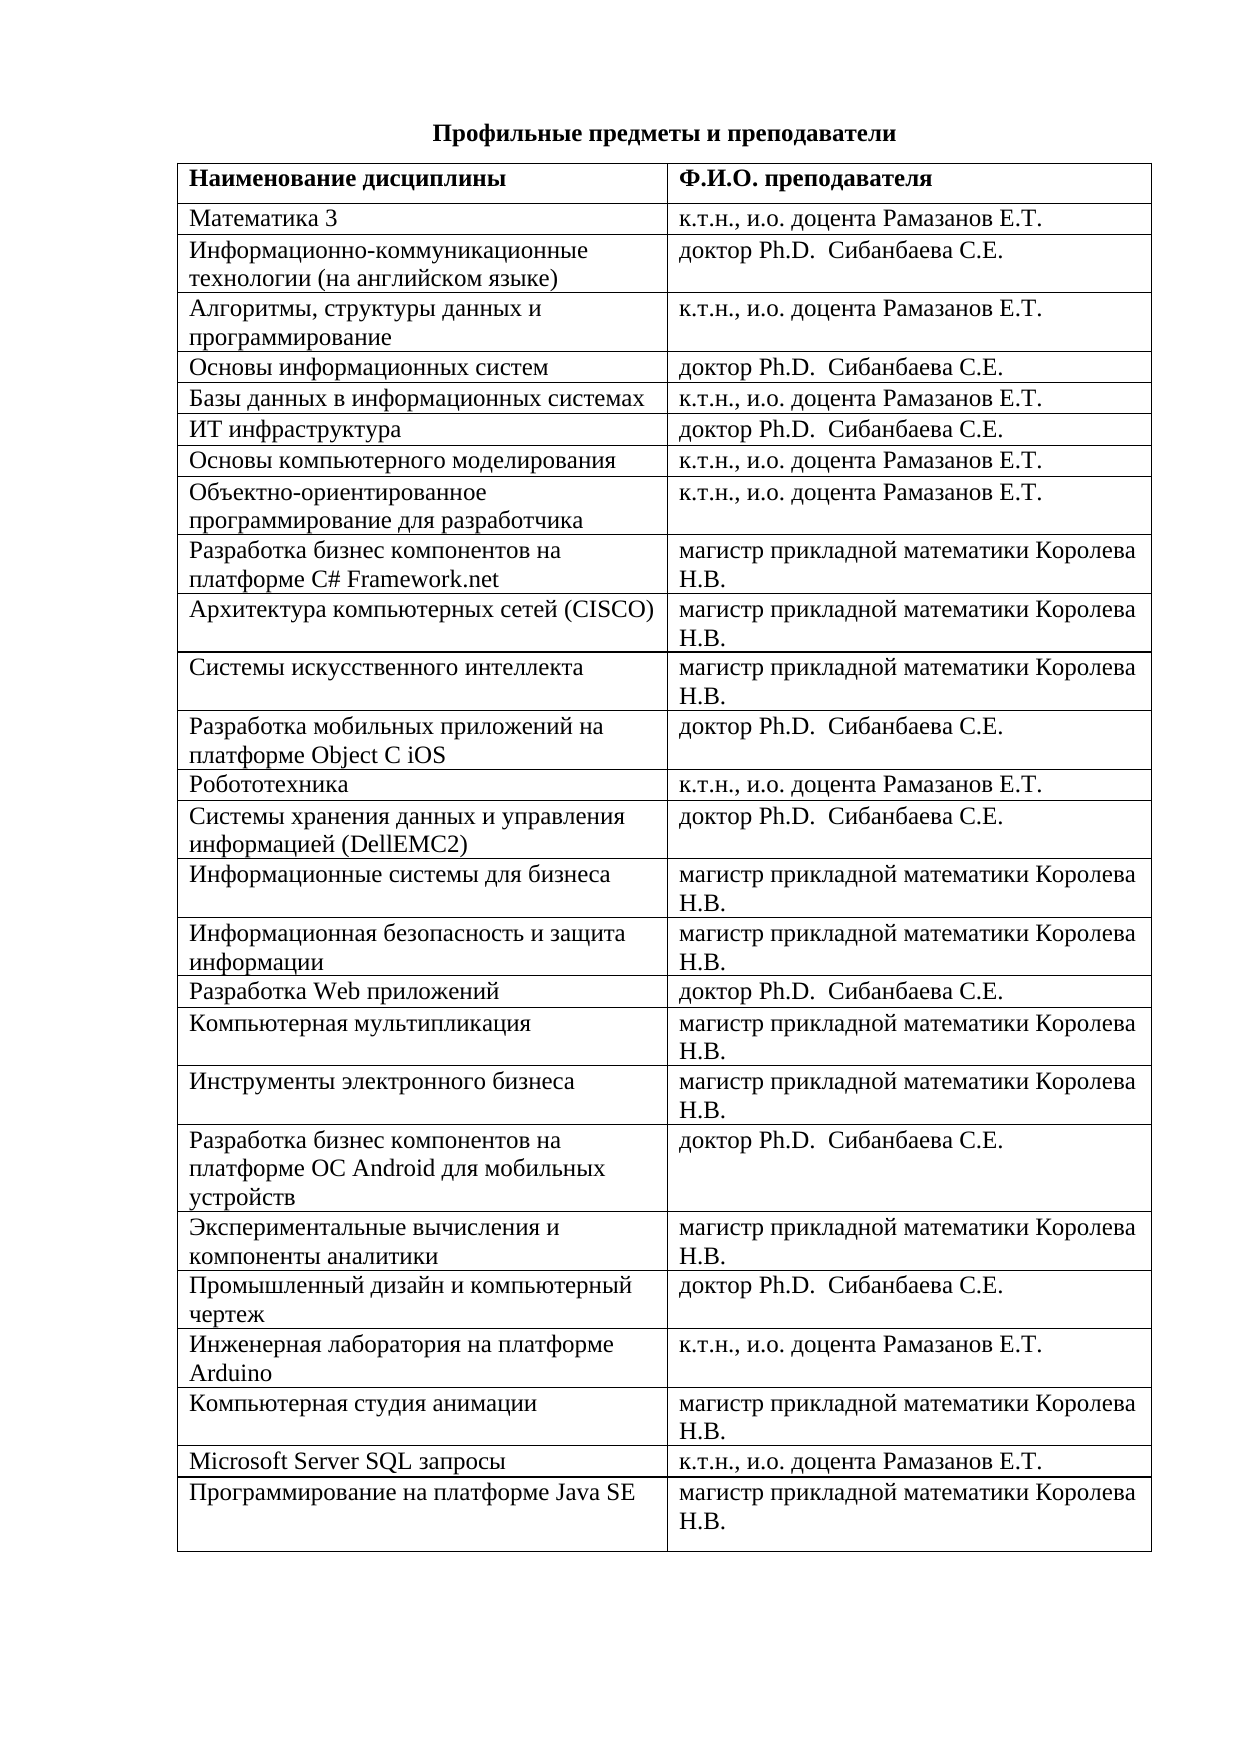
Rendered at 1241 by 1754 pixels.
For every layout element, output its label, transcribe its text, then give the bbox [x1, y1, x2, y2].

table_cell Алгоритмы, структуры данных и программирование [178, 293, 667, 351]
table_cell магистр прикладной математики Королева Н.В. [668, 1478, 1151, 1551]
table_cell к.т.н., и.о. доцента Рамазанов Е.Т. [668, 1329, 1151, 1387]
table_cell к.т.н., и.о. доцента Рамазанов Е.Т. [668, 446, 1151, 476]
table_cell к.т.н., и.о. доцента Рамазанов Е.Т. [668, 770, 1151, 800]
table_cell доктор Ph.D. Сибанбаева С.Е. [668, 352, 1151, 382]
table_cell доктор Ph.D. Сибанбаева С.Е. [668, 976, 1151, 1007]
table_cell Робототехника [178, 770, 667, 800]
table_cell Базы данных в информационных системах [178, 383, 667, 413]
table_cell магистр прикладной математики Королева Н.В. [668, 535, 1151, 593]
table_cell к.т.н., и.о. доцента Рамазанов Е.Т. [668, 477, 1151, 534]
table_cell доктор Ph.D. Сибанбаева С.Е. [668, 235, 1151, 292]
table_cell Основы информационных систем [178, 352, 667, 382]
table_cell доктор Ph.D. Сибанбаева С.Е. [668, 1125, 1151, 1211]
table_cell Разработка Web приложений [178, 976, 667, 1007]
table_cell Microsoft Server SQL запросы [178, 1446, 667, 1476]
table_cell к.т.н., и.о. доцента Рамазанов Е.Т. [668, 293, 1151, 351]
table_cell к.т.н., и.о. доцента Рамазанов Е.Т. [668, 383, 1151, 413]
table_cell Информационная безопасность и защита информации [178, 918, 667, 975]
table_cell Информационно-коммуникационные технологии (на английском языке) [178, 235, 667, 292]
table_cell Основы компьютерного моделирования [178, 446, 667, 476]
table_cell доктор Ph.D. Сибанбаева С.Е. [668, 1271, 1151, 1328]
table_cell Системы искусственного интеллекта [178, 653, 667, 710]
table_cell магистр прикладной математики Королева Н.В. [668, 918, 1151, 975]
table_cell Разработка бизнес компонентов на платформе ОС Android для мобильных устройств [178, 1125, 667, 1211]
table_cell Инструменты электронного бизнеса [178, 1066, 667, 1124]
table_cell Архитектура компьютерных сетей (CISCO) [178, 594, 667, 651]
table_cell доктор Ph.D. Сибанбаева С.Е. [668, 801, 1151, 858]
table_header Ф.И.О. преподавателя [668, 164, 1151, 202]
table_cell Математика 3 [178, 204, 667, 234]
table_cell Экспериментальные вычисления и компоненты аналитики [178, 1212, 667, 1269]
table_cell магистр прикладной математики Королева Н.В. [668, 1388, 1151, 1445]
table_cell магистр прикладной математики Королева Н.В. [668, 653, 1151, 710]
text Профильные предметы и преподаватели [177, 118, 1152, 147]
table_cell магистр прикладной математики Королева Н.В. [668, 594, 1151, 651]
table_cell Объектно-ориентированное программирование для разработчика [178, 477, 667, 534]
table_cell к.т.н., и.о. доцента Рамазанов Е.Т. [668, 1446, 1151, 1476]
table_cell магистр прикладной математики Королева Н.В. [668, 859, 1151, 917]
table_header Наименование дисциплины [178, 164, 667, 202]
table_cell ИТ инфраструктура [178, 414, 667, 444]
table_cell Информационные системы для бизнеса [178, 859, 667, 917]
table_cell доктор Ph.D. Сибанбаева С.Е. [668, 711, 1151, 768]
table_cell Компьютерная студия анимации [178, 1388, 667, 1445]
table_cell Программирование на платформе Java SE [178, 1478, 667, 1551]
table_cell доктор Ph.D. Сибанбаева С.Е. [668, 414, 1151, 444]
table_cell к.т.н., и.о. доцента Рамазанов Е.Т. [668, 204, 1151, 234]
table_cell Разработка бизнес компонентов на платформе С# Framework.net [178, 535, 667, 593]
table_cell магистр прикладной математики Королева Н.В. [668, 1066, 1151, 1124]
table_cell Системы хранения данных и управления информацией (DellЕМС2) [178, 801, 667, 858]
table_cell Разработка мобильных приложений на платформе Object C iOS [178, 711, 667, 768]
table_cell Инженерная лаборатория на платформе Arduino [178, 1329, 667, 1387]
table_cell магистр прикладной математики Королева Н.В. [668, 1008, 1151, 1065]
table_cell Компьютерная мультипликация [178, 1008, 667, 1065]
table_cell магистр прикладной математики Королева Н.В. [668, 1212, 1151, 1269]
table_cell Промышленный дизайн и компьютерный чертеж [178, 1271, 667, 1328]
